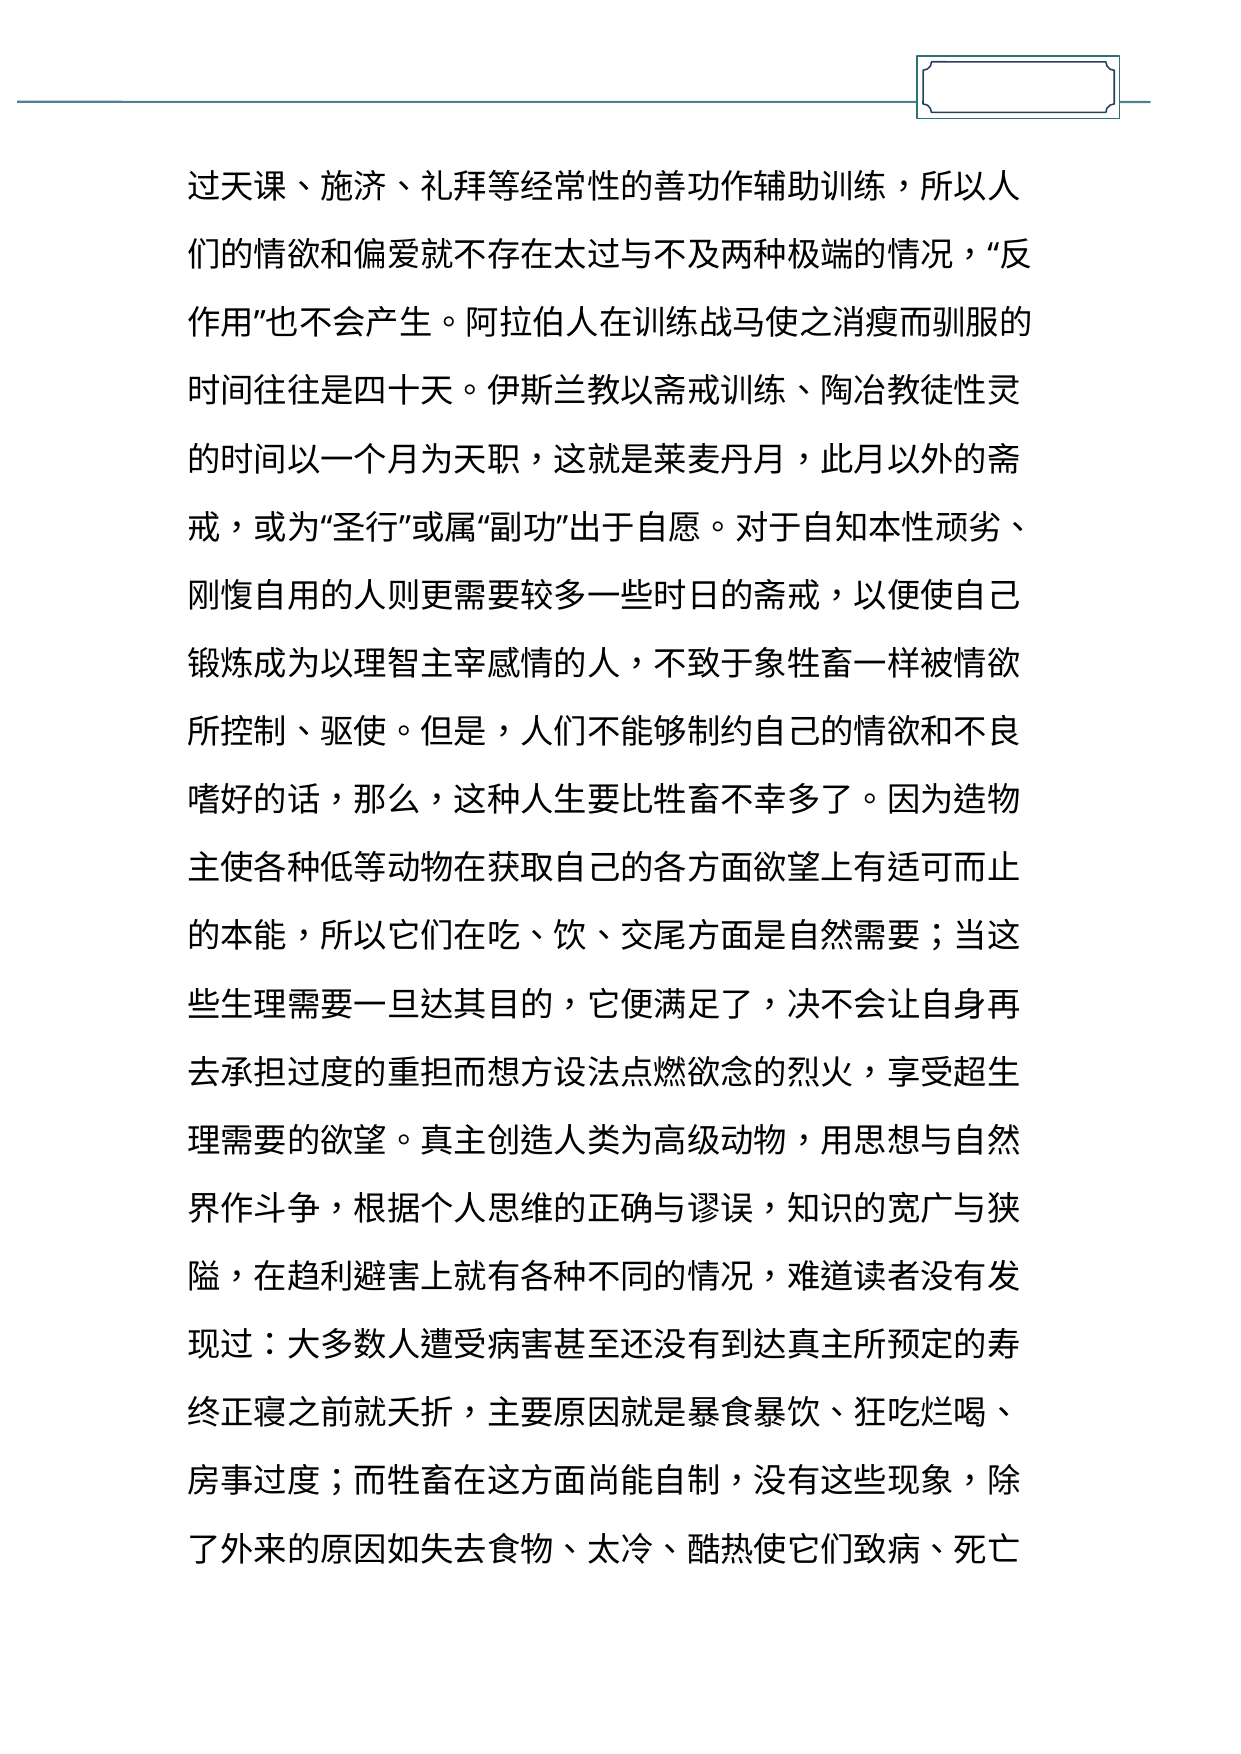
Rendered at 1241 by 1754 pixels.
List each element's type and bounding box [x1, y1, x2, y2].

text [187, 163, 1053, 1571]
